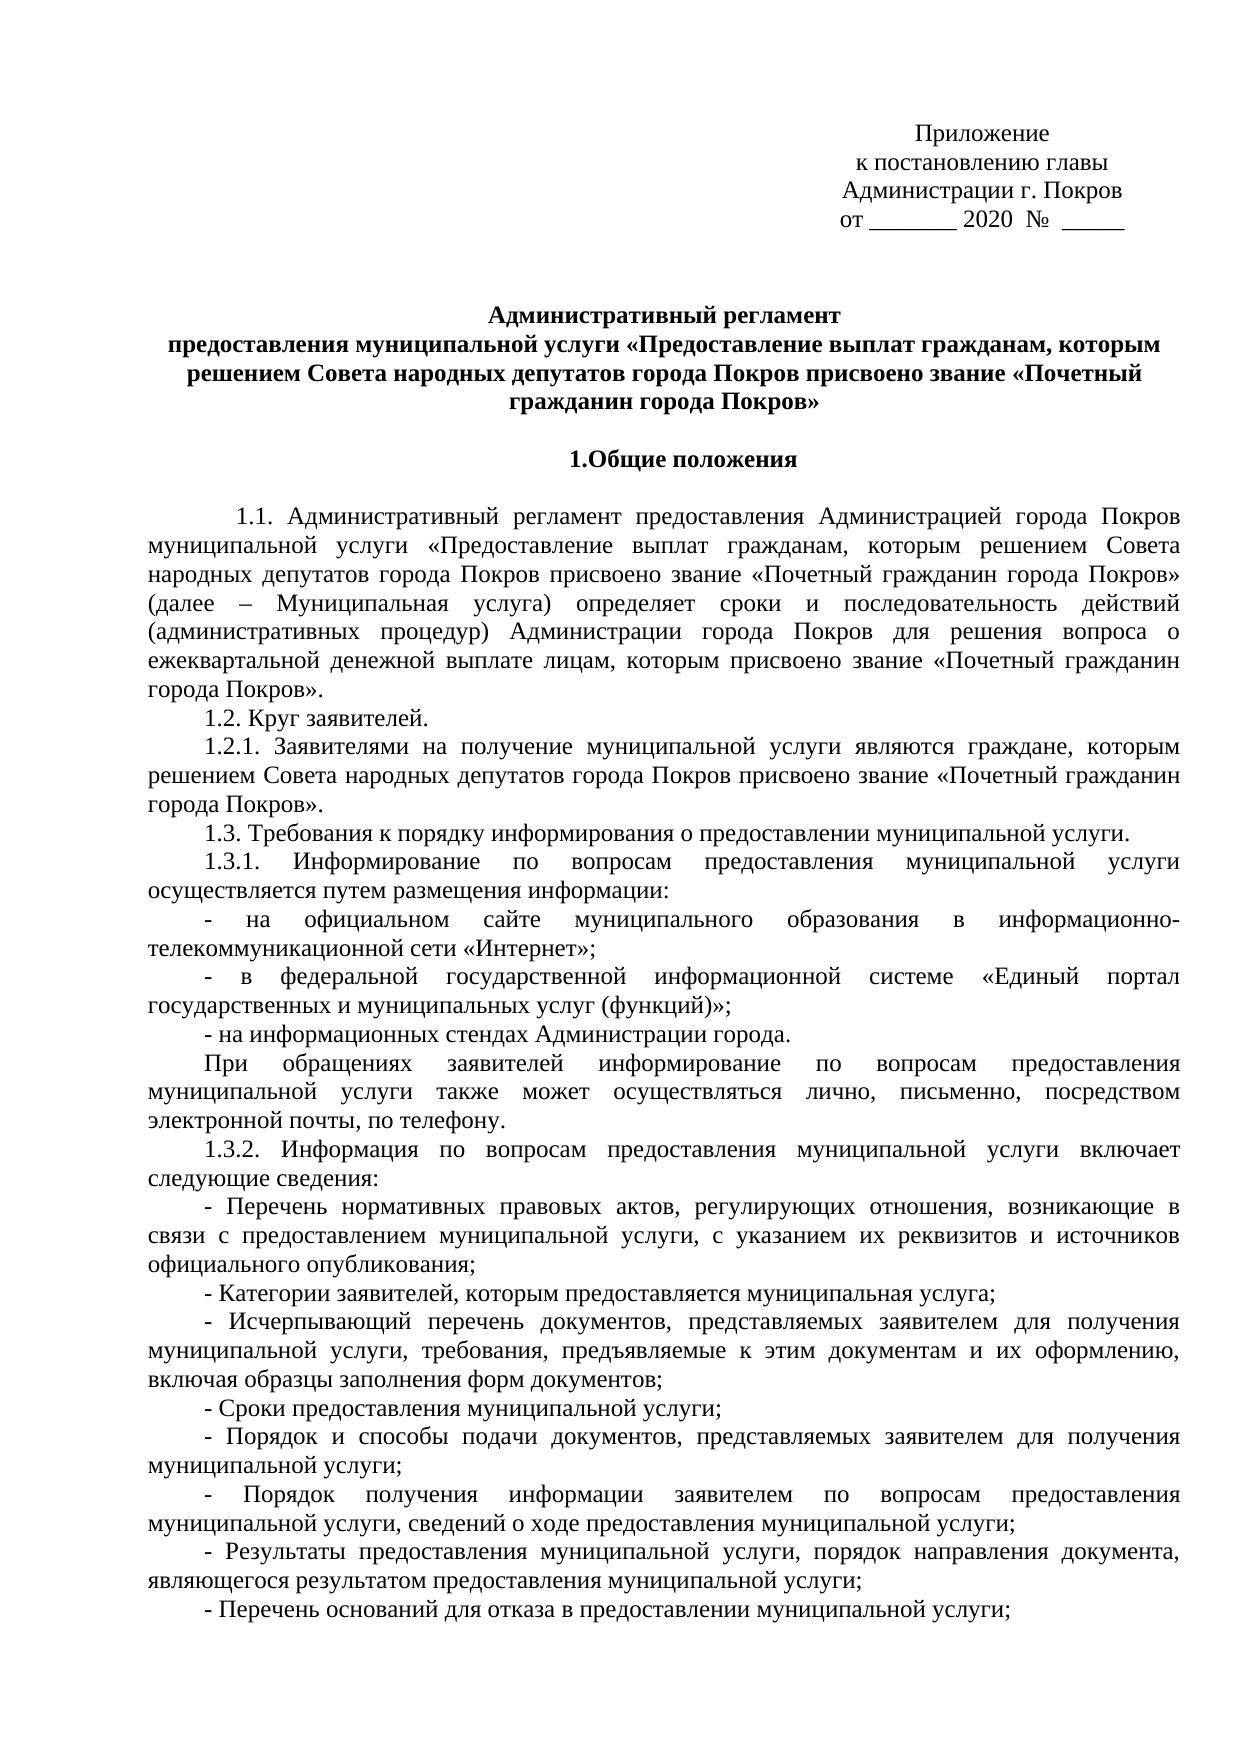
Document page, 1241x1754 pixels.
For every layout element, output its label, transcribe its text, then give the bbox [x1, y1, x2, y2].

text к постановлению главы [384, 147, 1181, 176]
text 1.2. Круг заявителей. [148, 703, 1181, 731]
text 1.3.2. Информация по вопросам предоставления муниципальной услуги включает следующие сведения: [148, 1134, 1181, 1191]
text 1.2.1. Заявителями на получение муниципальной услуги являются граждане, которым решением Совета народных депутатов города Покров присвоено звание «Почетный гражданин города Покров». [148, 731, 1181, 818]
text от _______ 2020 № _____ [384, 204, 1181, 233]
text - Перечень нормативных правовых актов, регулирующих отношения, возникающие в связи с предоставлением муниципальной услуги, с указанием их реквизитов и источников официального опубликования; [148, 1191, 1181, 1278]
text - на официальном сайте муниципального образования в информационно-телекоммуникационной сети «Интернет»; [148, 904, 1181, 961]
text - Категории заявителей, которым предоставляется муниципальная услуга; [148, 1278, 1181, 1306]
text Администрации г. Покров [384, 176, 1181, 204]
text При обращениях заявителей информирование по вопросам предоставления муниципальной услуги также может осуществляться лично, письменно, посредством электронной почты, по телефону. [148, 1048, 1181, 1134]
text - Перечень оснований для отказа в предоставлении муниципальной услуги; [148, 1594, 1181, 1623]
text предоставления муниципальной услуги «Предоставление выплат гражданам, которым решением Совета народных депутатов города Покров присвоено звание «Почетный гражданин города Покров» [148, 329, 1181, 415]
text - Порядок получения информации заявителем по вопросам предоставления муниципальной услуги, сведений о ходе предоставления муниципальной услуги; [148, 1479, 1181, 1536]
text - Сроки предоставления муниципальной услуги; [148, 1393, 1181, 1421]
text 1.3.1. Информирование по вопросам предоставления муниципальной услуги осуществляется путем размещения информации: [148, 846, 1181, 904]
text - Исчерпывающий перечень документов, представляемых заявителем для получения муниципальной услуги, требования, предъявляемые к этим документам и их оформлению, включая образцы заполнения форм документов; [148, 1306, 1181, 1393]
text Приложение [384, 118, 1181, 147]
text Административный регламент [148, 300, 1181, 329]
text 1.3. Требования к порядку информирования о предоставлении муниципальной услуги. [148, 818, 1181, 846]
text - Результаты предоставления муниципальной услуги, порядок направления документа, являющегося результатом предоставления муниципальной услуги; [148, 1536, 1181, 1594]
text - Порядок и способы подачи документов, представляемых заявителем для получения муниципальной услуги; [148, 1421, 1181, 1479]
text - на информационных стендах Администрации города. [148, 1019, 1181, 1048]
text 1.1. Административный регламент предоставления Администрацией города Покров муниципальной услуги «Предоставление выплат гражданам, которым решением Совета народных депутатов города Покров присвоено звание «Почетный гражданин города Покров» (далее – Муниципальная услуга) определяет сроки и последовательность действий (административных процедур) Администрации города Покров для решения вопроса о ежеквартальной денежной выплате лицам, которым присвоено звание «Почетный гражданин города Покров». [148, 501, 1181, 703]
text - в федеральной государственной информационной системе «Единый портал государственных и муниципальных услуг (функций)»; [148, 961, 1181, 1019]
text 1.Общие положения [185, 444, 1181, 473]
